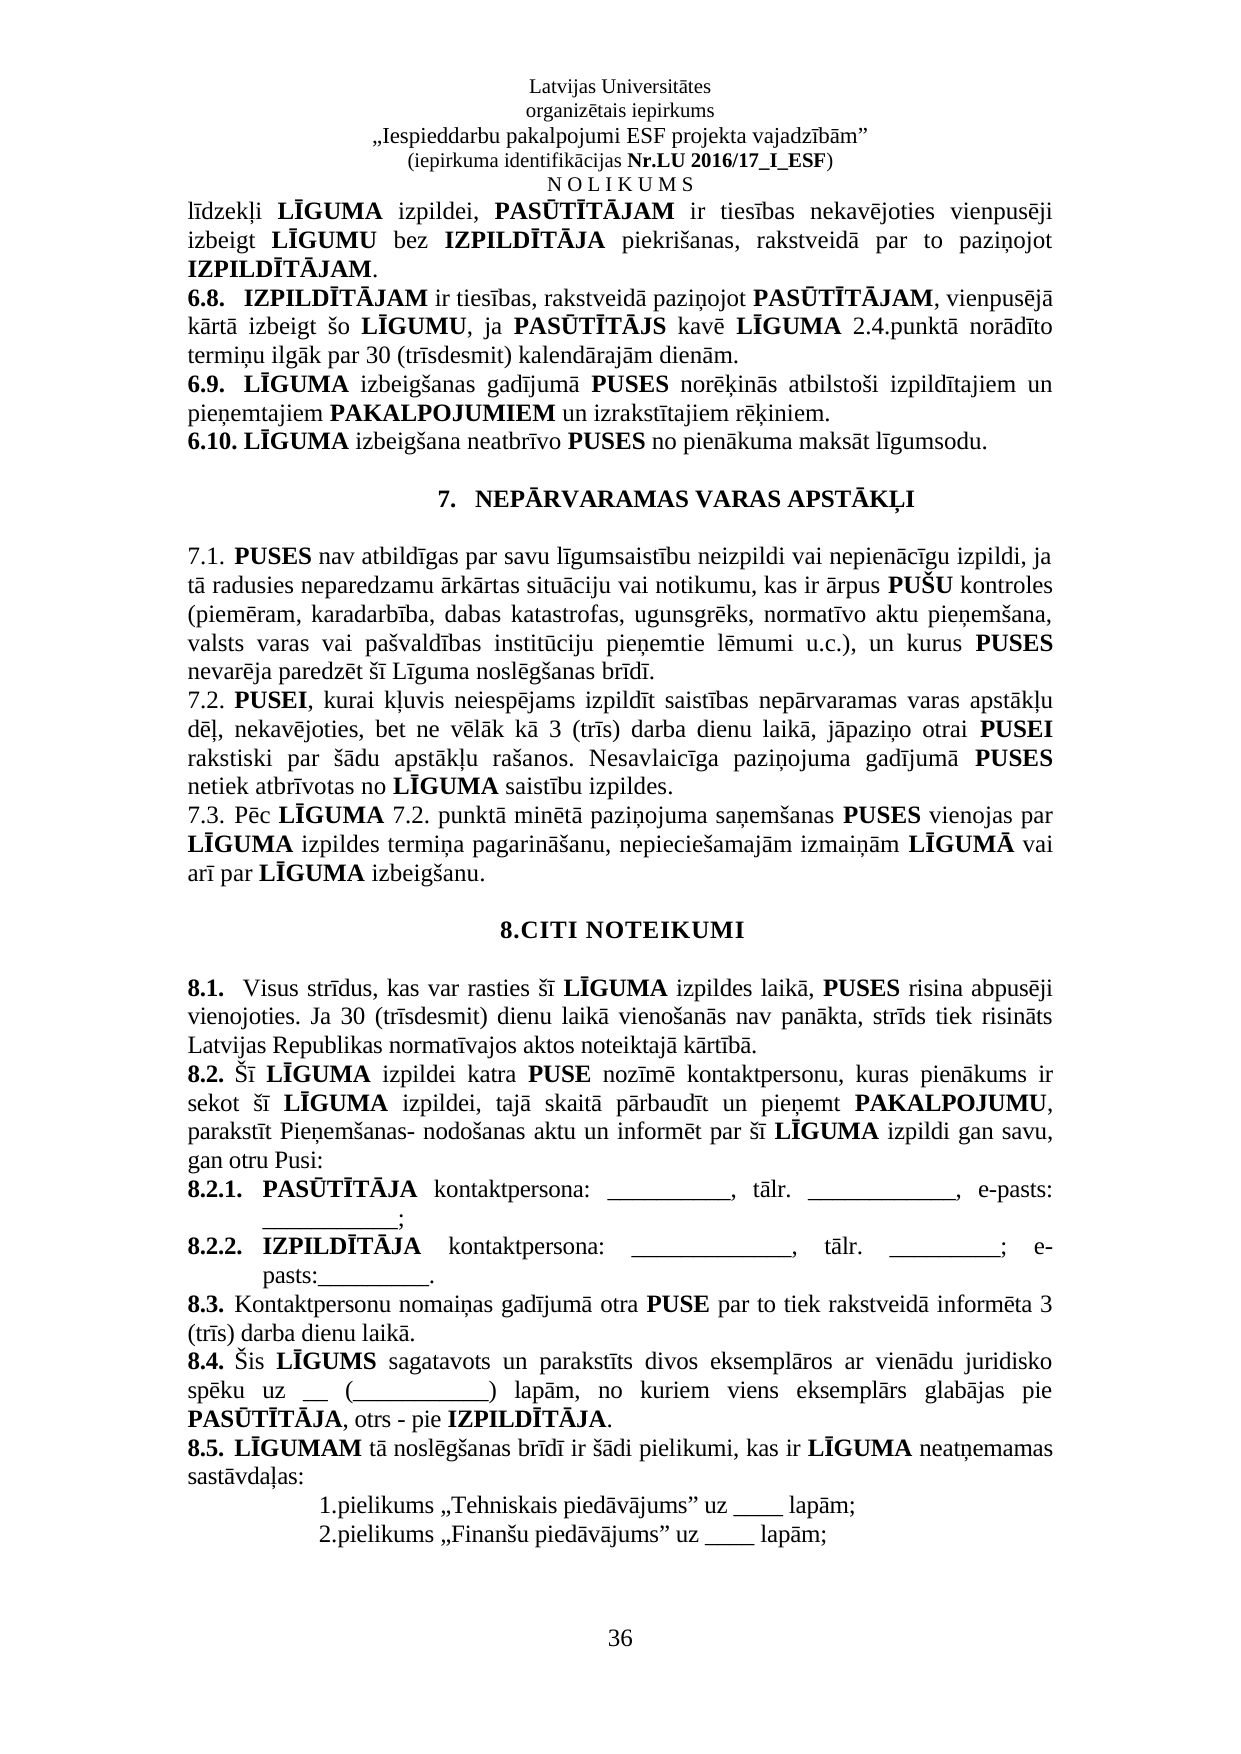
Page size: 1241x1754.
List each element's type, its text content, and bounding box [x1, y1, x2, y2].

list IZPILDĪTĀJA kontaktpersona: _____________, tālr. _________; e-pasts:_________. [187, 1231, 1053, 1289]
list PUSES nav atbildīgas par savu līgumsaistību neizpildi vai nepienācīgu izpildi, ja tā radusies neparedzamu ārkārtas situāciju vai notikumu, kas ir ārpus PUŠU kontroles (piemēram, karadarbība, dabas katastrofas, ugunsgrēks, normatīvo aktu pieņemšana, valsts varas vai pašvaldības institūciju pieņemtie lēmumi u.c.), un kurus PUSES nevarēja paredzēt šī Līguma noslēgšanas brīdī. [187, 541, 1053, 685]
list LĪGUMAM tā noslēgšanas brīdī ir šādi pielikumi, kas ir LĪGUMA neatņemamas sastāvdaļas: [187, 1433, 1053, 1490]
list Šī LĪGUMA izpildei katra PUSE nozīmē kontaktpersonu, kuras pienākums ir sekot šī LĪGUMA izpildei, tajā skaitā pārbaudīt un pieņemt PAKALPOJUMU, parakstīt Pieņemšanas- nodošanas aktu un informēt par šī LĪGUMA izpildi gan savu, gan otru Pusi: [187, 1059, 1053, 1174]
list pielikums „Tehniskais piedāvājums” uz ____ lapām; [318, 1490, 1053, 1519]
list PASŪTĪTĀJA kontaktpersona: __________, tālr. ____________, e-pasts: ___________; [187, 1174, 1053, 1231]
list Visus strīdus, kas var rasties šī LĪGUMA izpildes laikā, PUSES risina abpusēji vienojoties. Ja 30 (trīsdesmit) dienu laikā vienošanās nav panākta, strīds tiek risināts Latvijas Republikas normatīvajos aktos noteiktajā kārtībā. [187, 973, 1053, 1059]
text 8.Citi noteikumi [187, 915, 1057, 944]
list Šis LĪGUMS sagatavots un parakstīts divos eksemplāros ar vienādu juridisko spēku uz __ (___________) lapām, no kuriem viens eksemplārs glabājas pie PASŪTĪTĀJA, otrs - pie IZPILDĪTĀJA. [187, 1346, 1053, 1433]
list Pēc LĪGUMA 7.2. punktā minētā paziņojuma saņemšanas PUSES vienojas par LĪGUMA izpildes termiņa pagarināšanu, nepieciešamajām izmaiņām LĪGUMĀ vai arī par LĪGUMA izbeigšanu. [187, 800, 1053, 886]
list IZPILDĪTĀJAM ir tiesības, rakstveidā paziņojot PASŪTĪTĀJAM, vienpusējā kārtā izbeigt šo LĪGUMU, ja PASŪTĪTĀJS kavē LĪGUMA 2.4.punktā norādīto termiņu ilgāk par 30 (trīsdesmit) kalendārajām dienām. [187, 283, 1053, 369]
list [187, 196, 1053, 283]
list pielikums „Finanšu piedāvājums” uz ____ lapām; [318, 1519, 1053, 1548]
list LĪGUMA izbeigšanas gadījumā PUSES norēķinās atbilstoši izpildītajiem un pieņemtajiem PAKALPOJUMIEM un izrakstītajiem rēķiniem. [187, 369, 1053, 426]
list LĪGUMA izbeigšana neatbrīvo PUSES no pienākuma maksāt līgumsodu. [187, 426, 1053, 455]
list Nepārvaramas varas apstākļi [300, 484, 1053, 513]
list PUSEI, kurai kļuvis neiespējams izpildīt saistības nepārvaramas varas apstākļu dēļ, nekavējoties, bet ne vēlāk kā 3 (trīs) darba dienu laikā, jāpaziņo otrai PUSEI rakstiski par šādu apstākļu rašanos. Nesavlaicīga paziņojuma gadījumā PUSES netiek atbrīvotas no LĪGUMA saistību izpildes. [187, 685, 1053, 800]
list Kontaktpersonu nomaiņas gadījumā otra PUSE par to tiek rakstveidā informēta 3 (trīs) darba dienu laikā. [187, 1289, 1053, 1346]
